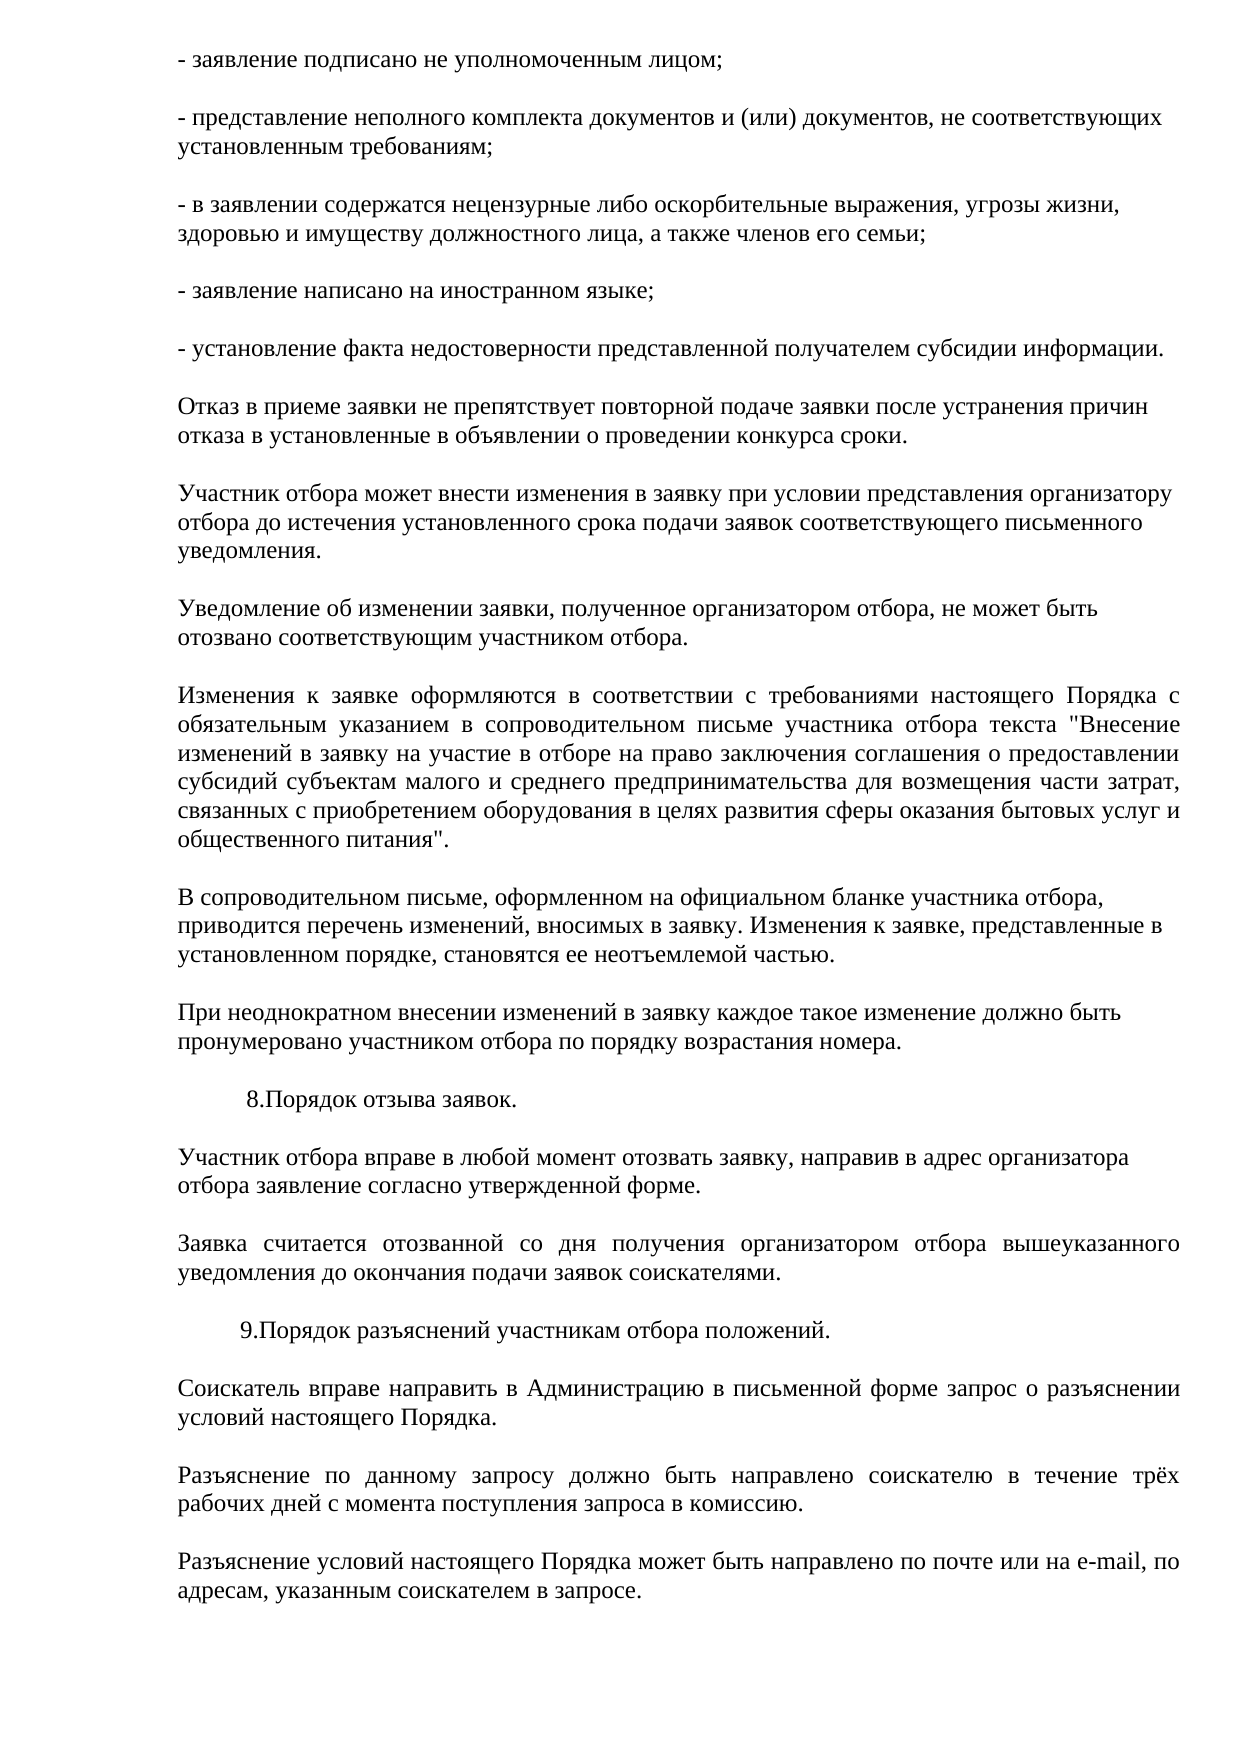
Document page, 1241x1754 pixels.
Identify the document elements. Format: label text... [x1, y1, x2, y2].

text Уведомление об изменении заявки, полученное организатором отбора, не может быть отозвано соответствующим участником отбора. [177, 593, 1181, 651]
text - заявление написано на иностранном языке; [177, 276, 1181, 304]
text Заявка считается отозванной со дня получения организатором отбора вышеуказанного уведомления до окончания подачи заявок соискателями. [177, 1228, 1181, 1286]
text Участник отбора вправе в любой момент отозвать заявку, направив в адрес организатора отбора заявление согласно утвержденной форме. [177, 1142, 1181, 1199]
text Изменения к заявке оформляются в соответствии с требованиями настоящего Порядка с обязательным указанием в сопроводительном письме участника отбора текста "Внесение изменений в заявку на участие в отборе на право заключения соглашения о предоставлении субсидий субъектам малого и среднего предпринимательства для возмещения части затрат, связанных с приобретением оборудования в целях развития сферы оказания бытовых услуг и общественного питания". [177, 680, 1181, 853]
text 9.Порядок разъяснений участникам отбора положений. [177, 1315, 1181, 1344]
text - заявление подписано не уполномоченным лицом; [177, 44, 1181, 73]
text При неоднократном внесении изменений в заявку каждое такое изменение должно быть пронумеровано участником отбора по порядку возрастания номера. [177, 997, 1181, 1055]
text - установление факта недостоверности представленной получателем субсидии информации. [177, 333, 1181, 362]
text Участник отбора может внести изменения в заявку при условии представления организатору отбора до истечения установленного срока подачи заявок соответствующего письменного уведомления. [177, 478, 1181, 564]
text Разъяснение по данному запросу должно быть направлено соискателю в течение трёх рабочих дней с момента поступления запроса в комиссию. [177, 1460, 1181, 1517]
text - представление неполного комплекта документов и (или) документов, не соответствующих установленным требованиям; [177, 102, 1181, 160]
text Отказ в приеме заявки не препятствует повторной подаче заявки после устранения причин отказа в установленные в объявлении о проведении конкурса сроки. [177, 391, 1181, 449]
text 8.Порядок отзыва заявок. [177, 1084, 1181, 1113]
text В сопроводительном письме, оформленном на официальном бланке участника отбора, приводится перечень изменений, вносимых в заявку. Изменения к заявке, представленные в установленном порядке, становятся ее неотъемлемой частью. [177, 882, 1181, 968]
text - в заявлении содержатся нецензурные либо оскорбительные выражения, угрозы жизни, здоровью и имуществу должностного лица, а также членов его семьи; [177, 189, 1181, 246]
text Разъяснение условий настоящего Порядка может быть направлено по почте или на e-mail, по адресам, указанным соискателем в запросе. [177, 1546, 1181, 1604]
text Соискатель вправе направить в Администрацию в письменной форме запрос о разъяснении условий настоящего Порядка. [177, 1373, 1181, 1431]
